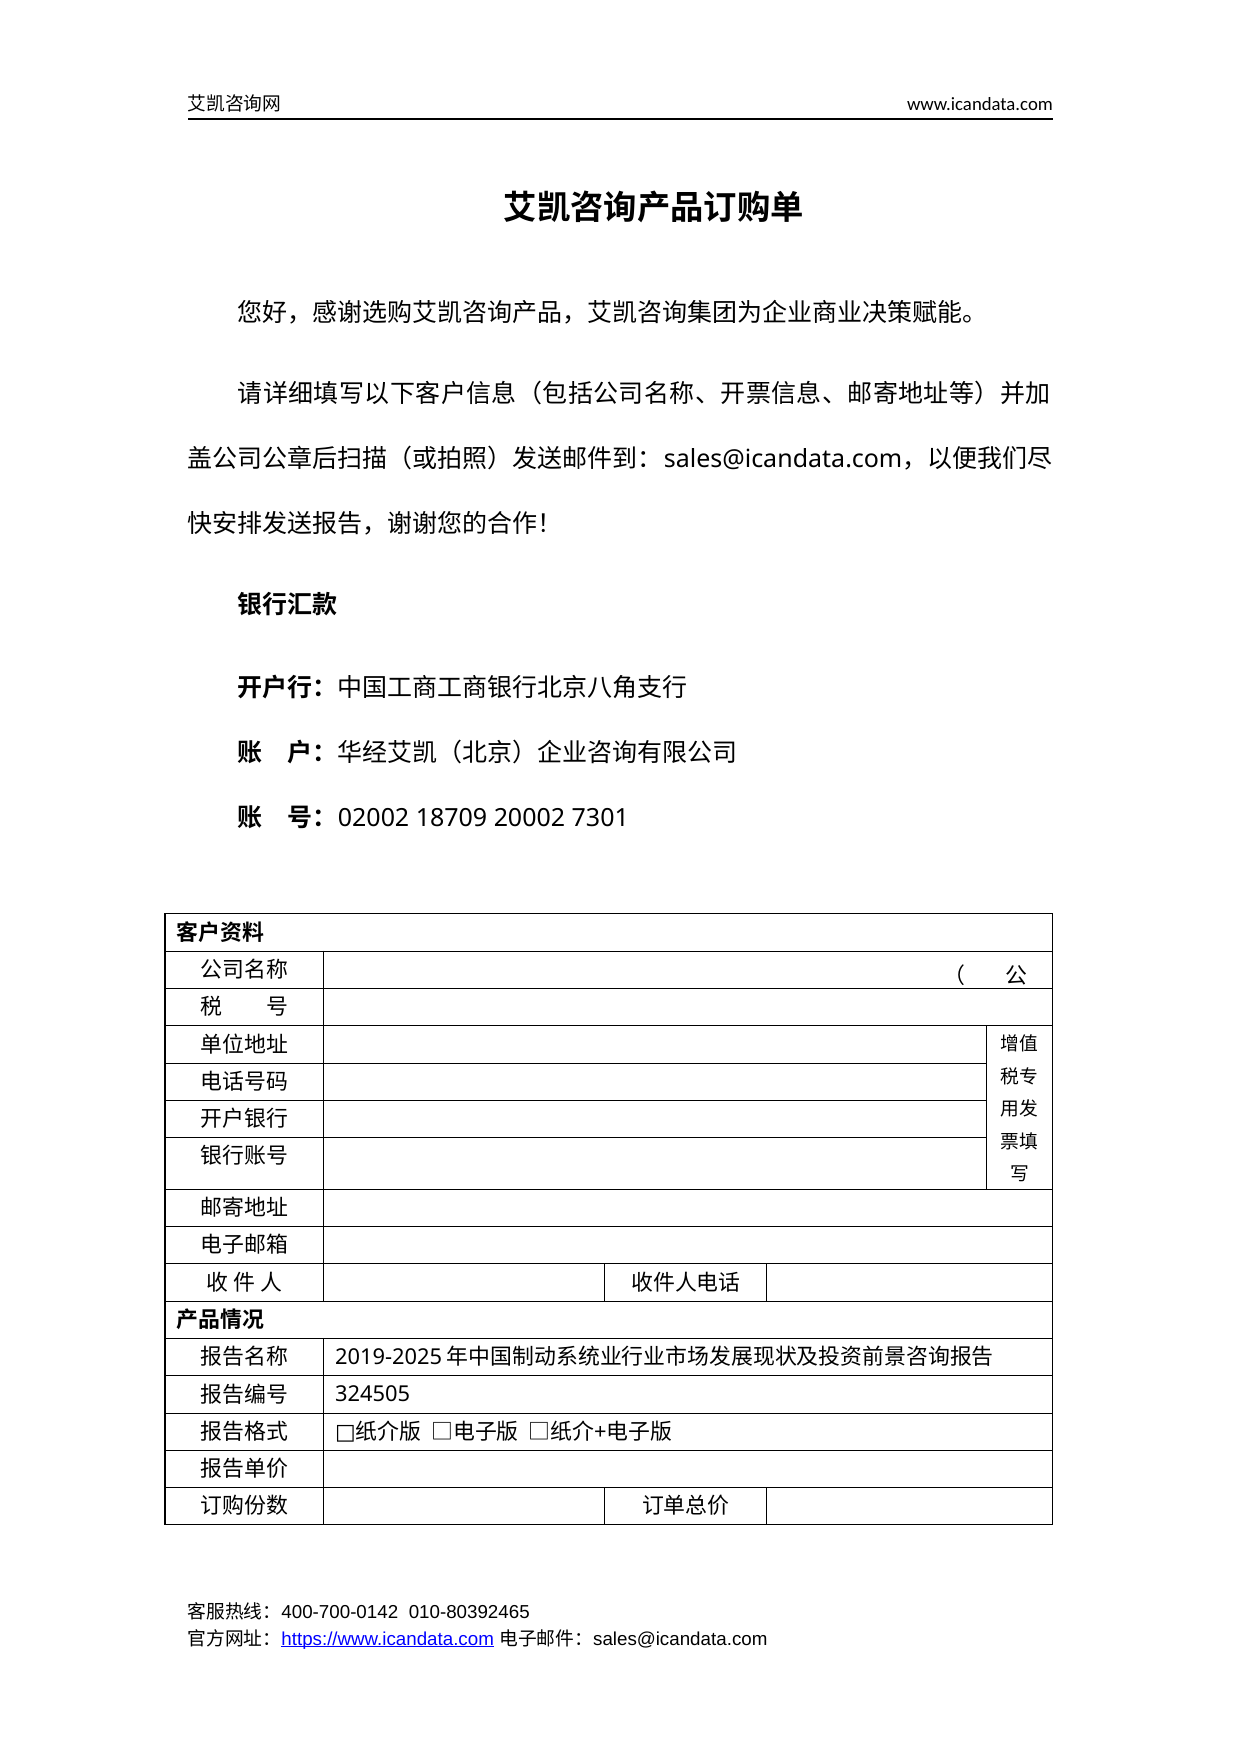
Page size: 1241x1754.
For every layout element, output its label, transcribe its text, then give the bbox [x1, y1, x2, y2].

table_cell [767, 1488, 1052, 1524]
text 开户行：中国工商工商银行北京八角支行 [187, 653, 1053, 718]
text 账 户：华经艾凯（北京）企业咨询有限公司 [187, 718, 1053, 783]
text 账 号：02002 18709 20002 7301 [187, 783, 1053, 848]
table_cell [324, 1488, 604, 1524]
table_cell [767, 1264, 1052, 1301]
table_cell 收件人电话 [605, 1264, 766, 1301]
table_cell [324, 952, 1052, 988]
table_cell [324, 1451, 1052, 1487]
table_cell [324, 1064, 986, 1100]
table_cell [324, 1026, 986, 1062]
table_cell [324, 1190, 1052, 1226]
table_cell 产品情况 [166, 1302, 1052, 1338]
table_cell □纸介版 □电子版 □纸介+电子版 [324, 1414, 1052, 1450]
table_cell 报告编号 [166, 1376, 323, 1412]
table_cell [324, 1138, 986, 1189]
table_header 客户资料 [166, 914, 1052, 951]
table_cell 电子邮箱 [166, 1227, 323, 1263]
table_cell 报告单价 [166, 1451, 323, 1487]
table_cell 银行账号 [166, 1138, 323, 1189]
table_cell 电话号码 [166, 1064, 323, 1100]
table_cell 订购份数 [166, 1488, 323, 1524]
table_cell [324, 1101, 986, 1137]
table_cell 报告名称 [166, 1339, 323, 1375]
table_cell 324505 [324, 1376, 1052, 1412]
table_cell [324, 1227, 1052, 1263]
table_cell 税 号 [166, 989, 323, 1025]
table_cell 2019-2025年中国制动系统业行业市场发展现状及投资前景咨询报告 [324, 1339, 1052, 1375]
table_cell 收 件 人 [166, 1264, 323, 1301]
table_cell [324, 1264, 604, 1301]
text 艾凯咨询产品订购单 [187, 172, 1053, 237]
table_cell 增值税专用发票填写 [987, 1026, 1052, 1189]
table_cell [324, 989, 1052, 1025]
table_cell 公司名称 [166, 952, 323, 988]
table_cell 开户银行 [166, 1101, 323, 1137]
table_cell 订单总价 [605, 1488, 766, 1524]
text 银行汇款 [187, 570, 1053, 635]
table_cell 单位地址 [166, 1026, 323, 1062]
text 您好，感谢选购艾凯咨询产品，艾凯咨询集团为企业商业决策赋能。 [187, 278, 1053, 343]
table_cell 邮寄地址 [166, 1190, 323, 1226]
table_cell 报告格式 [166, 1414, 323, 1450]
text 请详细填写以下客户信息（包括公司名称、开票信息、邮寄地址等）并加盖公司公章后扫描（或拍照）发送邮件到：sales@icandata.com，以便我们尽快安排发送报告，谢谢您的合作！ [187, 359, 1053, 554]
